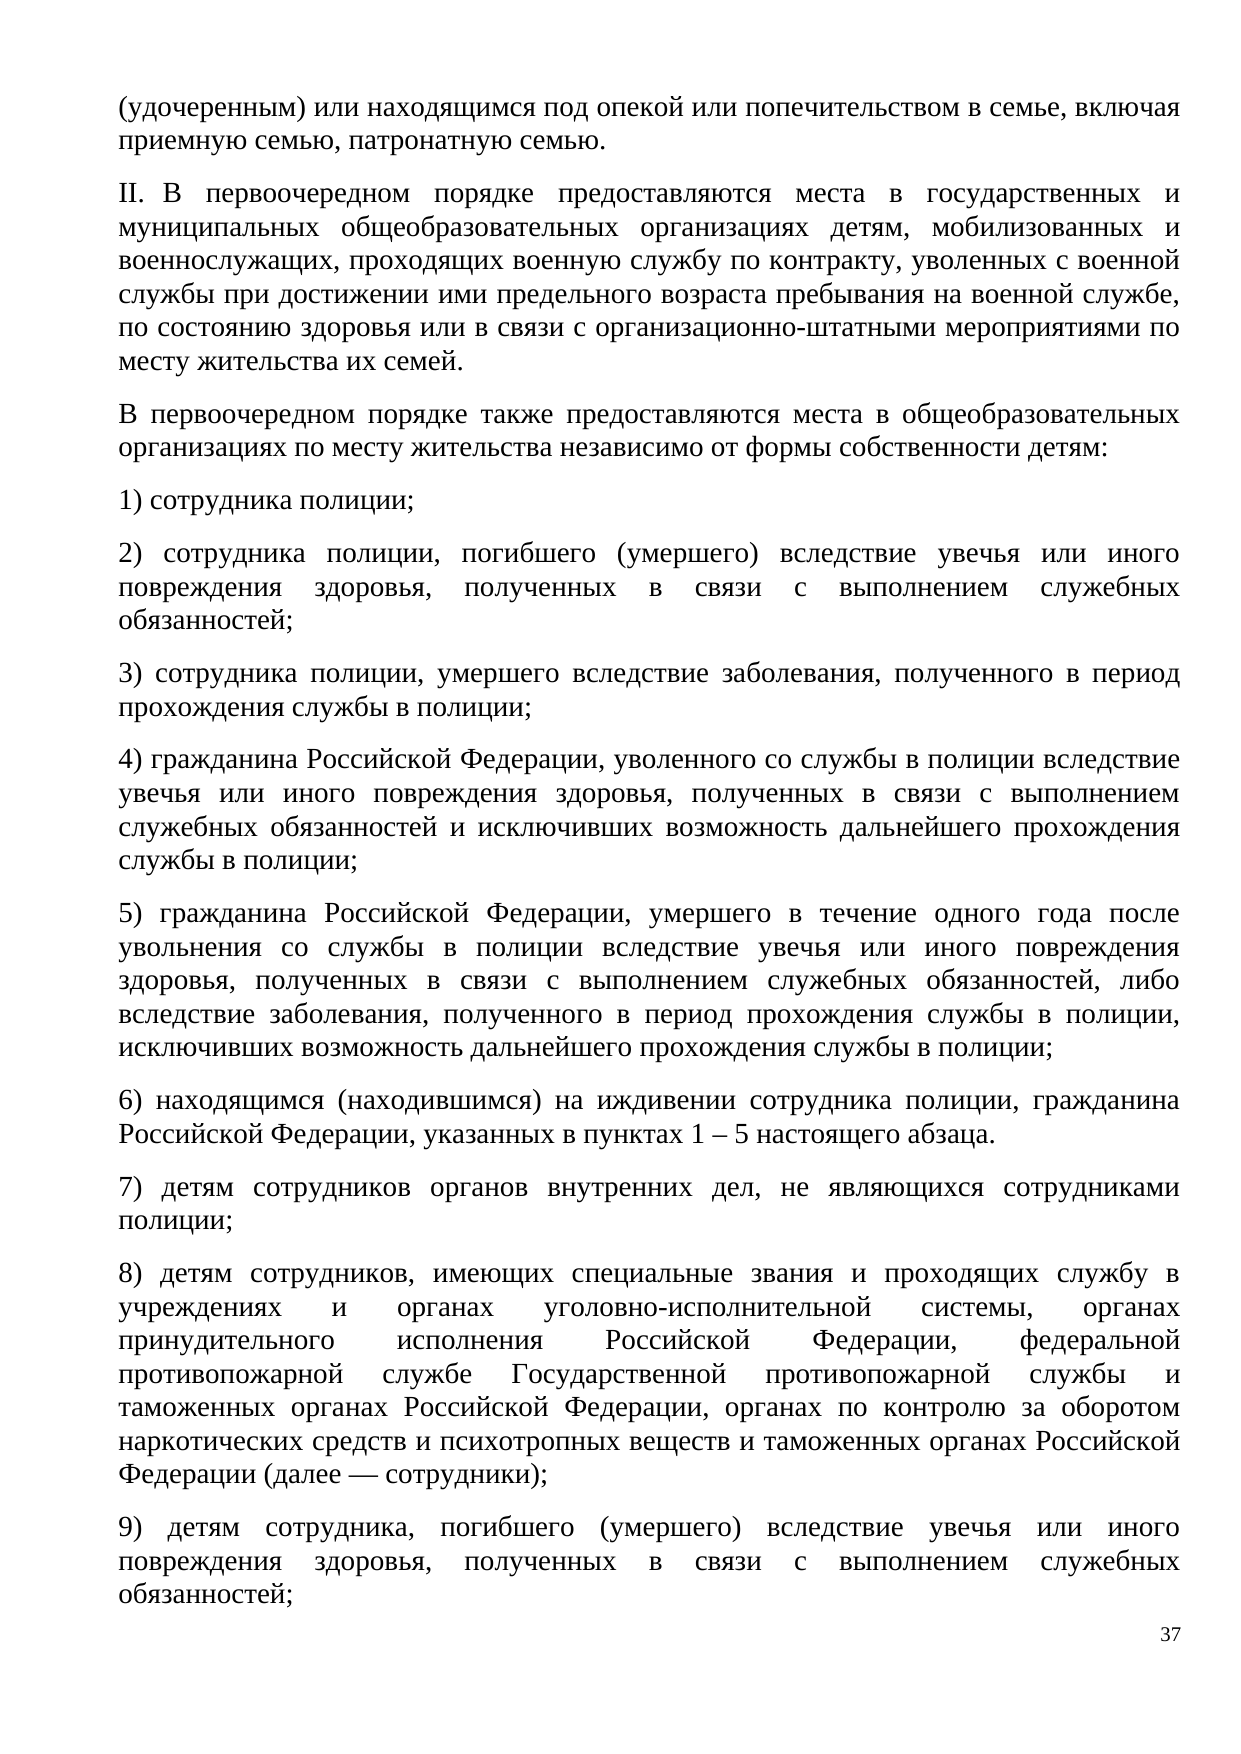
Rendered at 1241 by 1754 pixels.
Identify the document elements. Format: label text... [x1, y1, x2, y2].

text 2) сотрудника полиции, погибшего (умершего) вследствие увечья или иного повреждения здоровья, полученных в связи с выполнением служебных обязанностей; [118, 535, 1181, 636]
list В первоочередном порядке предоставляются места в государственных и муниципальных общеобразовательных организациях детям, мобилизованных и военнослужащих, проходящих военную службу по контракту, уволенных с военной службы при достижении ими предельного возраста пребывания на военной службе, по состоянию здоровья или в связи с организационно-штатными мероприятиями по месту жительства их семей. [118, 175, 1181, 376]
text 7) детям сотрудников органов внутренних дел, не являющихся сотрудниками полиции; [118, 1169, 1181, 1236]
text 5) гражданина Российской Федерации, умершего в течение одного года после увольнения со службы в полиции вследствие увечья или иного повреждения здоровья, полученных в связи с выполнением служебных обязанностей, либо вследствие заболевания, полученного в период прохождения службы в полиции, исключивших возможность дальнейшего прохождения службы в полиции; [118, 895, 1181, 1063]
text 8) детям сотрудников, имеющих специальные звания и проходящих службу в учреждениях и органах уголовно-исполнительной системы, органах принудительного исполнения Российской Федерации, федеральной противопожарной службе Государственной противопожарной службы и таможенных органах Российской Федерации, органах по контролю за оборотом наркотических средств и психотропных веществ и таможенных органах Российской Федерации (далее — сотрудники); [118, 1255, 1181, 1490]
text В первоочередном порядке также предоставляются места в общеобразовательных организациях по месту жительства независимо от формы собственности детям: [118, 396, 1181, 463]
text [118, 89, 1181, 156]
text 4) гражданина Российской Федерации, уволенного со службы в полиции вследствие увечья или иного повреждения здоровья, полученных в связи с выполнением служебных обязанностей и исключивших возможность дальнейшего прохождения службы в полиции; [118, 742, 1181, 876]
text 6) находящимся (находившимся) на иждивении сотрудника полиции, гражданина Российской Федерации, указанных в пунктах 1 – 5 настоящего абзаца. [118, 1082, 1181, 1149]
text 1) сотрудника полиции; [118, 482, 1181, 516]
text 3) сотрудника полиции, умершего вследствие заболевания, полученного в период прохождения службы в полиции; [118, 655, 1181, 722]
text 9) детям сотрудника, погибшего (умершего) вследствие увечья или иного повреждения здоровья, полученных в связи с выполнением служебных обязанностей; [118, 1509, 1181, 1610]
